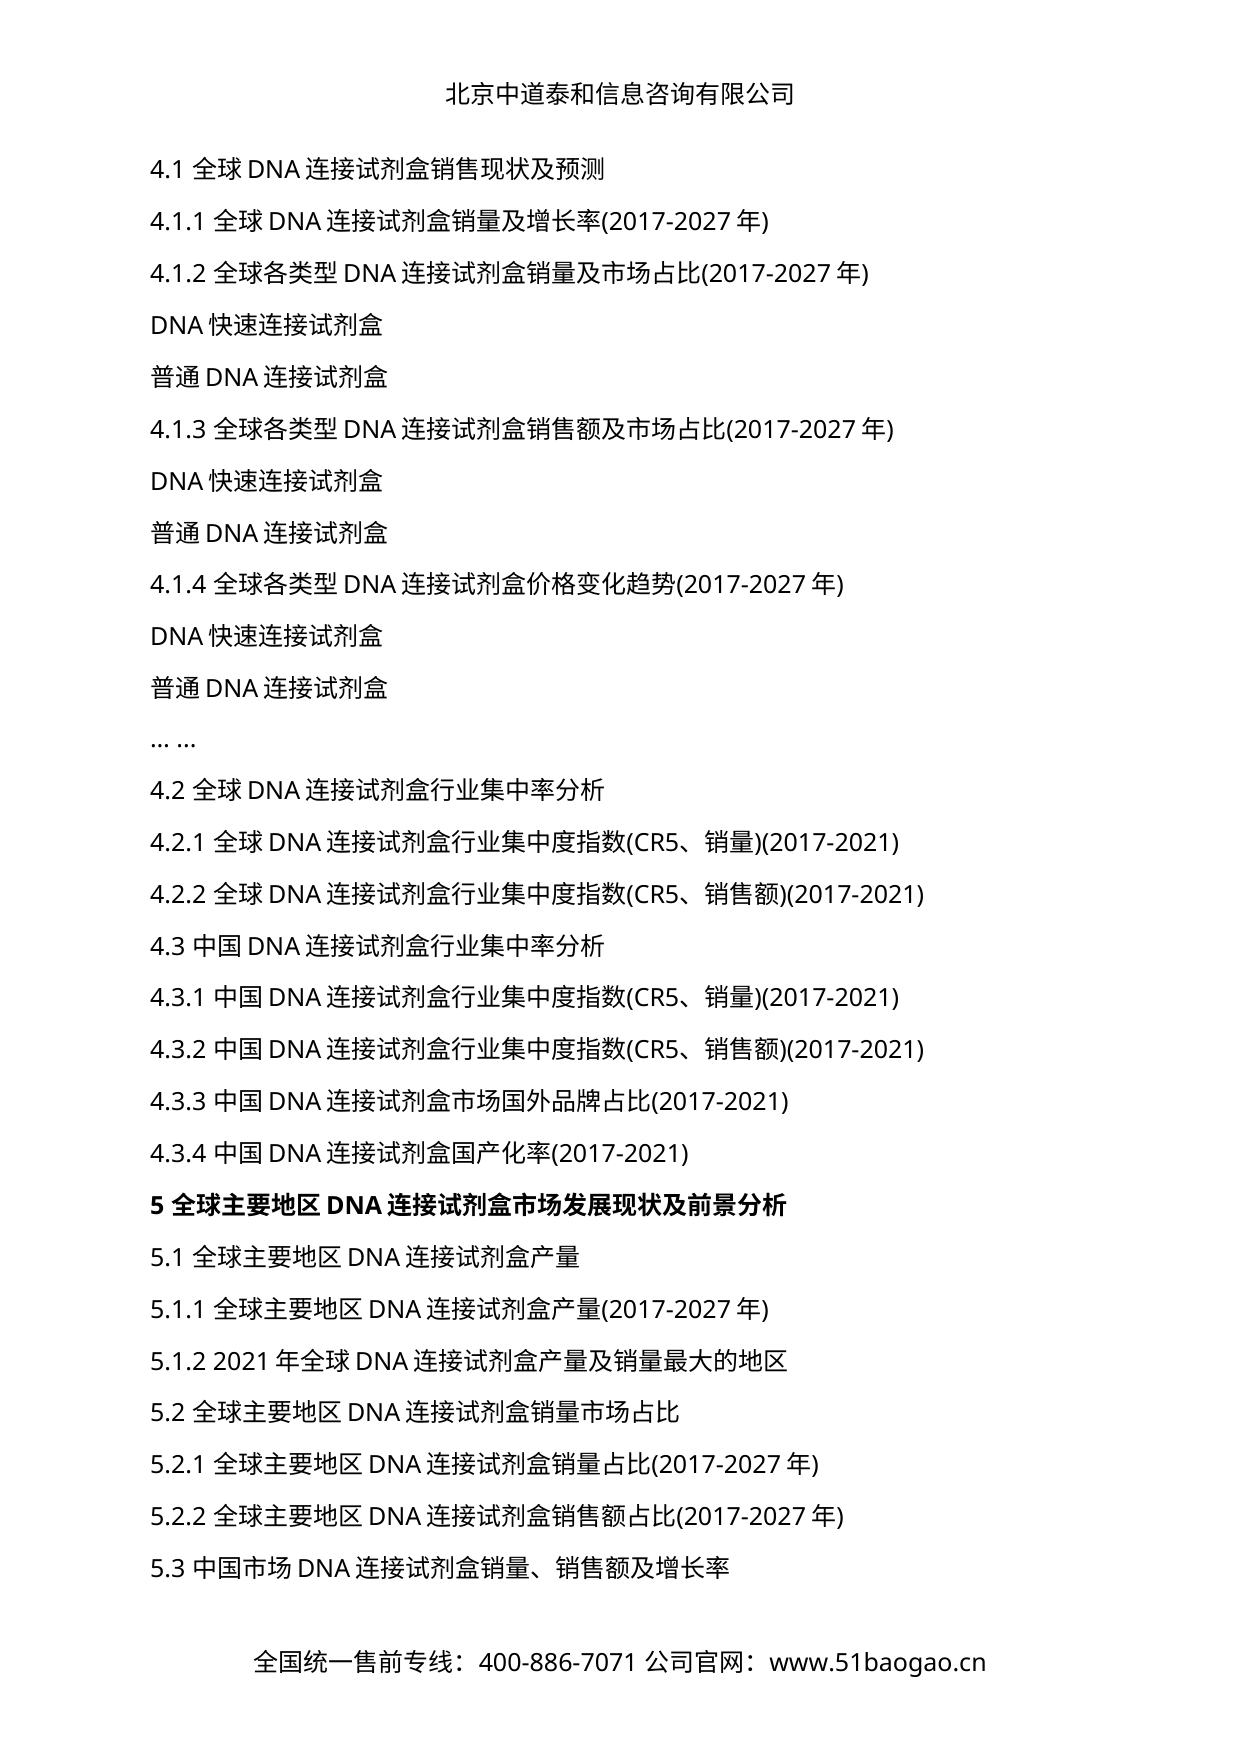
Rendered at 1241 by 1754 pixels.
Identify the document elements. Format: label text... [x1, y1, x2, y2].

text 5.1 全球主要地区DNA连接试剂盒产量 [150, 1237, 1090, 1273]
text 5.2.1 全球主要地区DNA连接试剂盒销量占比(2017-2027年) [150, 1445, 1090, 1481]
text DNA快速连接试剂盒 [150, 617, 1090, 653]
text 4.1.3 全球各类型DNA连接试剂盒销售额及市场占比(2017-2027年) [150, 409, 1090, 446]
text 4.1.1 全球DNA连接试剂盒销量及增长率(2017-2027年) [150, 202, 1090, 238]
text 4.3.4 中国DNA连接试剂盒国产化率(2017-2021) [150, 1133, 1090, 1170]
text 4.1.4 全球各类型DNA连接试剂盒价格变化趋势(2017-2027年) [150, 565, 1090, 601]
text 4.2.1 全球DNA连接试剂盒行业集中度指数(CR5、销量)(2017-2021) [150, 822, 1090, 858]
text 4.3.2 中国DNA连接试剂盒行业集中度指数(CR5、销售额)(2017-2021) [150, 1030, 1090, 1066]
text 4.2.2 全球DNA连接试剂盒行业集中度指数(CR5、销售额)(2017-2021) [150, 874, 1090, 910]
text 5.3 中国市场DNA连接试剂盒销量、销售额及增长率 [150, 1548, 1090, 1585]
text 5 全球主要地区DNA连接试剂盒市场发展现状及前景分析 [150, 1185, 1090, 1222]
text 4.2 全球DNA连接试剂盒行业集中率分析 [150, 770, 1090, 807]
text 4.3.1 中国DNA连接试剂盒行业集中度指数(CR5、销量)(2017-2021) [150, 978, 1090, 1014]
text DNA快速连接试剂盒 [150, 461, 1090, 497]
text 普通DNA连接试剂盒 [150, 513, 1090, 549]
text 4.3 中国DNA连接试剂盒行业集中率分析 [150, 926, 1090, 962]
text 5.2.2 全球主要地区DNA连接试剂盒销售额占比(2017-2027年) [150, 1497, 1090, 1533]
text 5.1.2 2021年全球DNA连接试剂盒产量及销量最大的地区 [150, 1341, 1090, 1377]
text 5.1.1 全球主要地区DNA连接试剂盒产量(2017-2027年) [150, 1289, 1090, 1325]
text … ... [150, 721, 1090, 755]
text 4.1.2 全球各类型DNA连接试剂盒销量及市场占比(2017-2027年) [150, 254, 1090, 290]
text 普通DNA连接试剂盒 [150, 669, 1090, 705]
text DNA快速连接试剂盒 [150, 306, 1090, 342]
text 4.1 全球DNA连接试剂盒销售现状及预测 [150, 150, 1090, 186]
text 4.3.3 中国DNA连接试剂盒市场国外品牌占比(2017-2021) [150, 1082, 1090, 1118]
text 5.2 全球主要地区DNA连接试剂盒销量市场占比 [150, 1393, 1090, 1429]
text 普通DNA连接试剂盒 [150, 357, 1090, 394]
